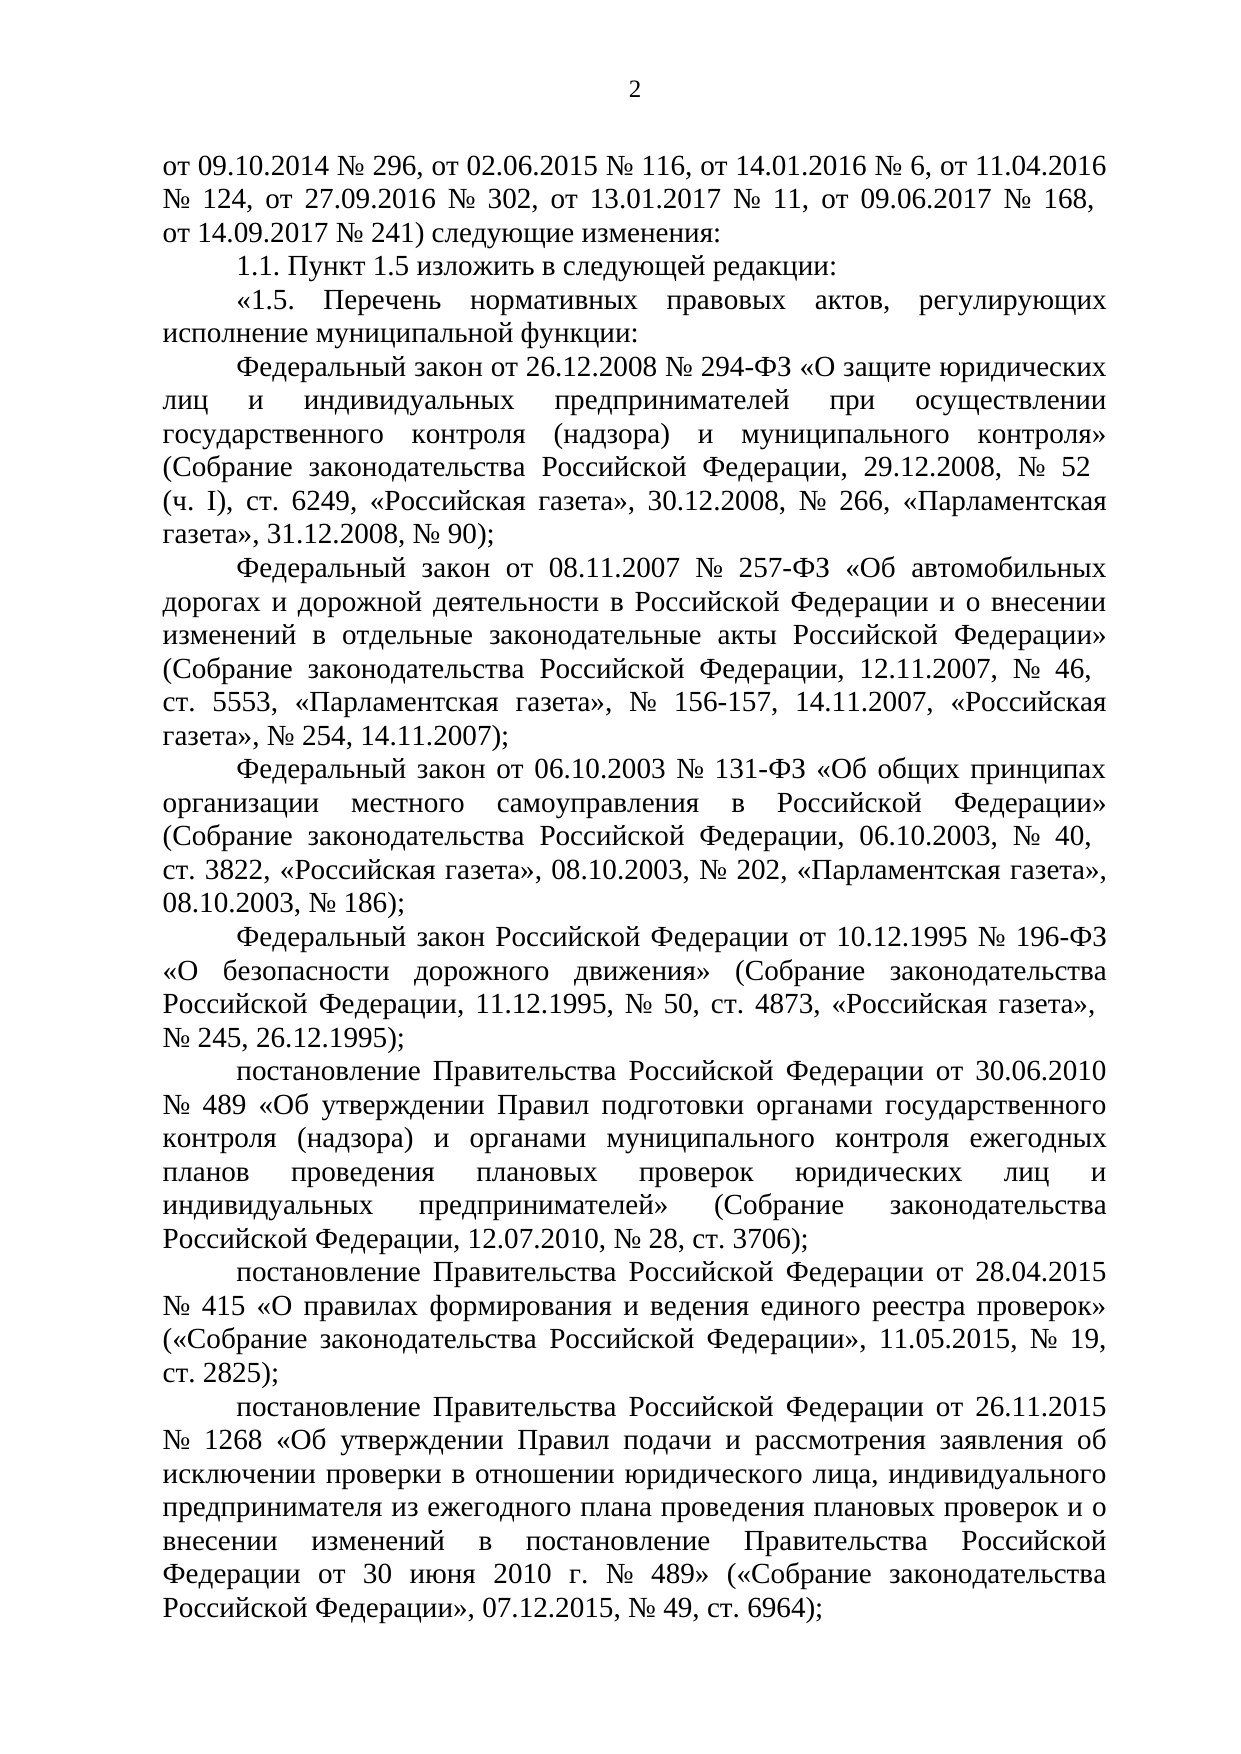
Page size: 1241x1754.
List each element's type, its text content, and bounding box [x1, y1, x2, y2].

text постановление Правительства Российской Федерации от 28.04.2015 № 415 «О правилах формирования и ведения единого реестра проверок» («Собрание законодательства Российской Федерации», 11.05.2015, № 19, ст. 2825); [162, 1254, 1107, 1389]
text Федеральный закон от 08.11.2007 № 257-ФЗ «Об автомобильных дорогах и дорожной деятельности в Российской Федерации и о внесении изменений в отдельные законодательные акты Российской Федерации» (Собрание законодательства Российской Федерации, 12.11.2007, № 46, ст. 5553, «Парламентская газета», № 156-157, 14.11.2007, «Российская газета», № 254, 14.11.2007); [162, 550, 1107, 751]
text Федеральный закон Российской Федерации от 10.12.1995 № 196-ФЗ «О безопасности дорожного движения» (Собрание законодательства Российской Федерации, 11.12.1995, № 50, ст. 4873, «Российская газета», № 245, 26.12.1995); [162, 919, 1107, 1053]
text постановление Правительства Российской Федерации от 26.11.2015 № 1268 «Об утверждении Правил подачи и рассмотрения заявления об исключении проверки в отношении юридического лица, индивидуального предпринимателя из ежегодного плана проведения плановых проверок и о внесении изменений в постановление Правительства Российской Федерации от 30 июня 2010 г. № 489» («Собрание законодательства Российской Федерации», 07.12.2015, № 49, ст. 6964); [162, 1389, 1107, 1623]
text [162, 148, 1107, 248]
text «1.5. Перечень нормативных правовых актов, регулирующих исполнение муниципальной функции: [162, 282, 1107, 349]
text 1.1. Пункт 1.5 изложить в следующей редакции: [162, 248, 1107, 282]
text Федеральный закон от 26.12.2008 № 294-ФЗ «О защите юридических лиц и индивидуальных предпринимателей при осуществлении государственного контроля (надзора) и муниципального контроля» (Собрание законодательства Российской Федерации, 29.12.2008, № 52 (ч. I), ст. 6249, «Российская газета», 30.12.2008, № 266, «Парламентская газета», 31.12.2008, № 90); [162, 349, 1107, 550]
text Федеральный закон от 06.10.2003 № 131-ФЗ «Об общих принципах организации местного самоуправления в Российской Федерации» (Собрание законодательства Российской Федерации, 06.10.2003, № 40, ст. 3822, «Российская газета», 08.10.2003, № 202, «Парламентская газета», 08.10.2003, № 186); [162, 751, 1107, 919]
text постановление Правительства Российской Федерации от 30.06.2010 № 489 «Об утверждении Правил подготовки органами государственного контроля (надзора) и органами муниципального контроля ежегодных планов проведения плановых проверок юридических лиц и индивидуальных предпринимателей» (Собрание законодательства Российской Федерации, 12.07.2010, № 28, ст. 3706); [162, 1053, 1107, 1254]
